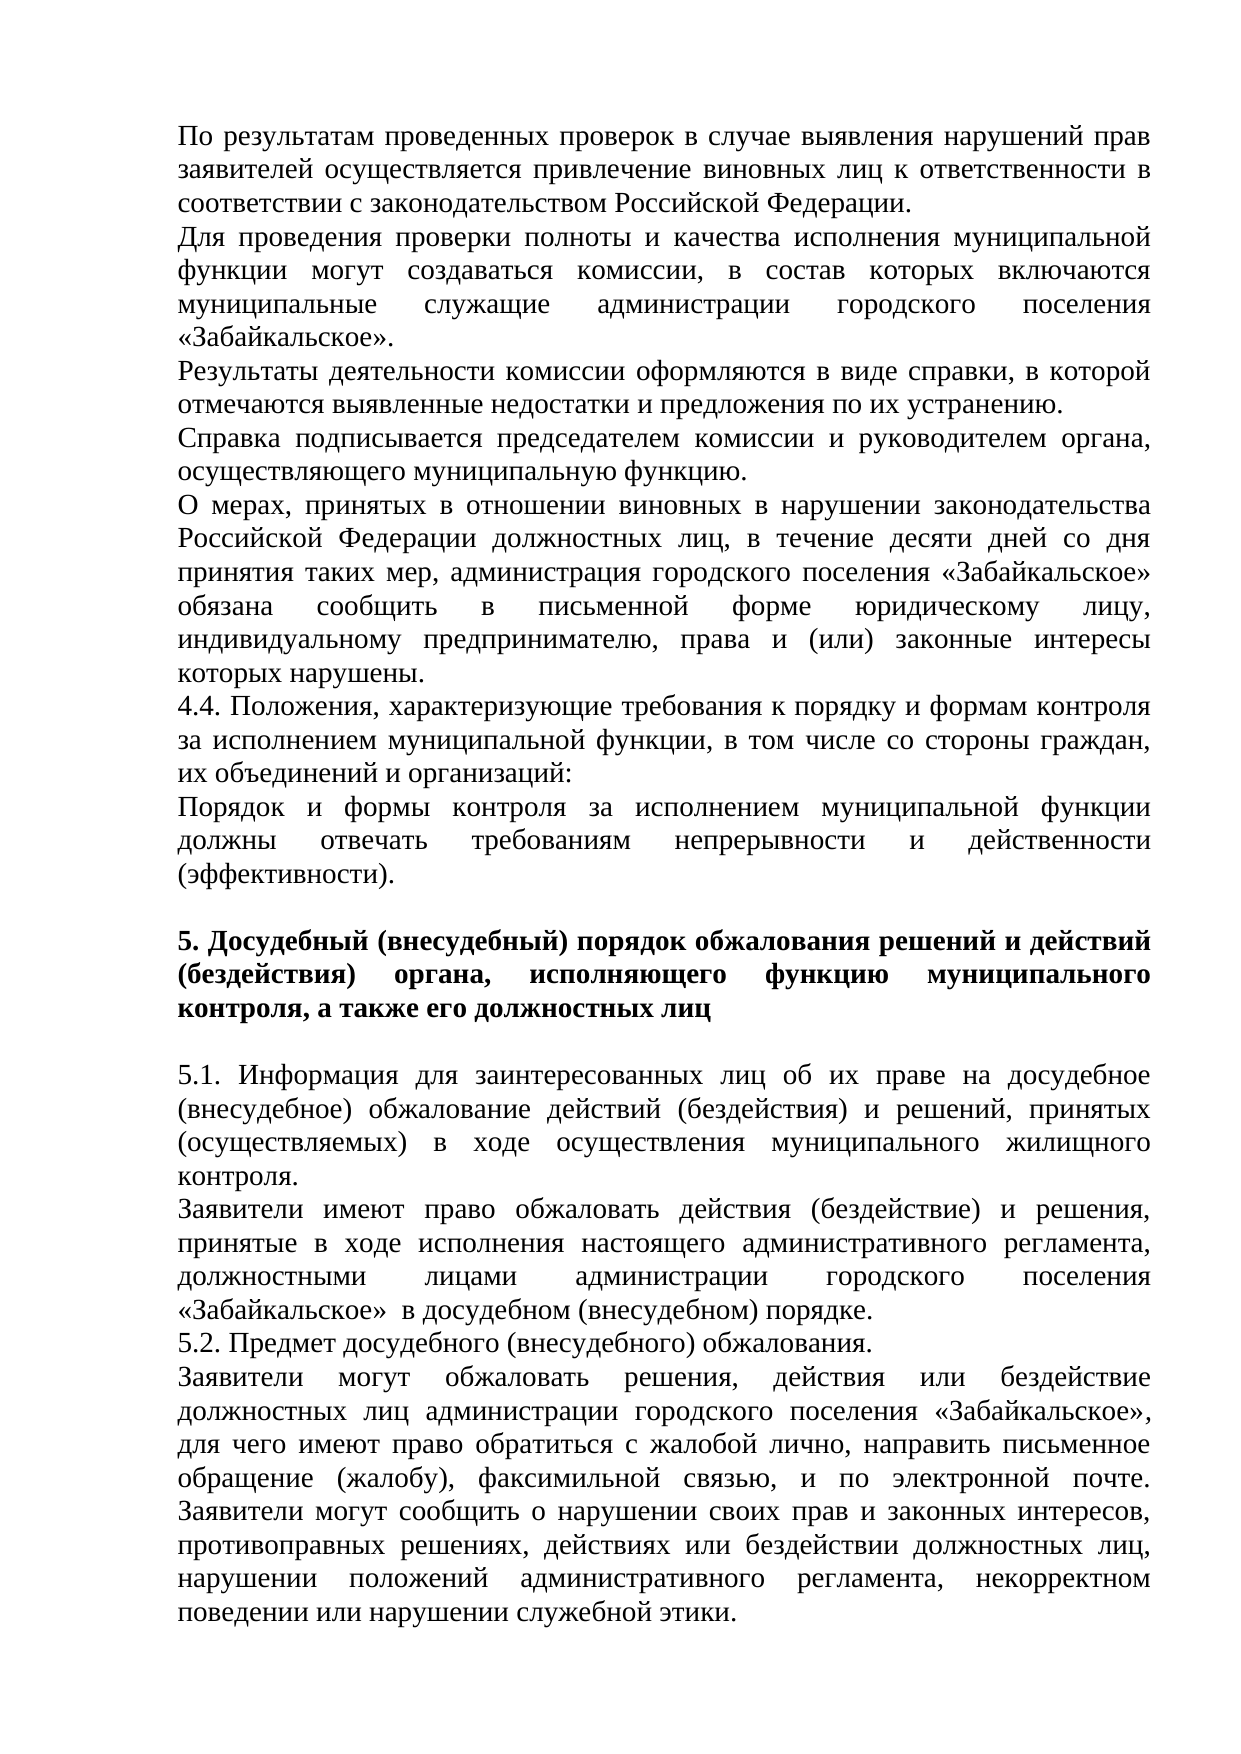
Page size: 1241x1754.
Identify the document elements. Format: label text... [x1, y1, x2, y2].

text Для проведения проверки полноты и качества исполнения муниципальной функции могут создаваться комиссии, в состав которых включаются муниципальные служащие администрации городского поселения «Забайкальское». [177, 219, 1152, 353]
text Заявители имеют право обжаловать действия (бездействие) и решения, принятые в ходе исполнения настоящего административного регламента, должностными лицами администрации городского поселения «Забайкальское» в досудебном (внесудебном) порядке. [177, 1191, 1152, 1326]
text 4.4. Положения, характеризующие требования к порядку и формам контроля за исполнением муниципальной функции, в том числе со стороны граждан, их объединений и организаций: [177, 688, 1152, 789]
text Заявители могут обжаловать решения, действия или бездействие должностных лиц администрации городского поселения «Забайкальское», для чего имеют право обратиться с жалобой лично, направить письменное обращение (жалобу), факсимильной связью, и по электронной почте. Заявители могут сообщить о нарушении своих прав и законных интересов, противоправных решениях, действиях или бездействии должностных лиц, нарушении положений административного регламента, некорректном поведении или нарушении служебной этики. [177, 1359, 1152, 1627]
text Порядок и формы контроля за исполнением муниципальной функции должны отвечать требованиям непрерывности и действенности (эффективности). [177, 789, 1152, 889]
text По результатам проведенных проверок в случае выявления нарушений прав заявителей осуществляется привлечение виновных лиц к ответственности в соответствии с законодательством Российской Федерации. [177, 118, 1152, 219]
text О мерах, принятых в отношении виновных в нарушении законодательства Российской Федерации должностных лиц, в течение десяти дней со дня принятия таких мер, администрация городского поселения «Забайкальское» обязана сообщить в письменной форме юридическому лицу, индивидуальному предпринимателю, права и (или) законные интересы которых нарушены. [177, 487, 1152, 688]
text Справка подписывается председателем комиссии и руководителем органа, осуществляющего муниципальную функцию. [177, 420, 1152, 487]
text 5.1. Информация для заинтересованных лиц об их праве на досудебное (внесудебное) обжалование действий (бездействия) и решений, принятых (осуществляемых) в ходе осуществления муниципального жилищного контроля. [177, 1057, 1152, 1191]
text 5.2. Предмет досудебного (внесудебного) обжалования. [177, 1326, 1152, 1359]
text Результаты деятельности комиссии оформляются в виде справки, в которой отмечаются выявленные недостатки и предложения по их устранению. [177, 353, 1152, 420]
text 5. Досудебный (внесудебный) порядок обжалования решений и действий (бездействия) органа, исполняющего функцию муниципального контроля, а также его должностных лиц [177, 923, 1152, 1024]
